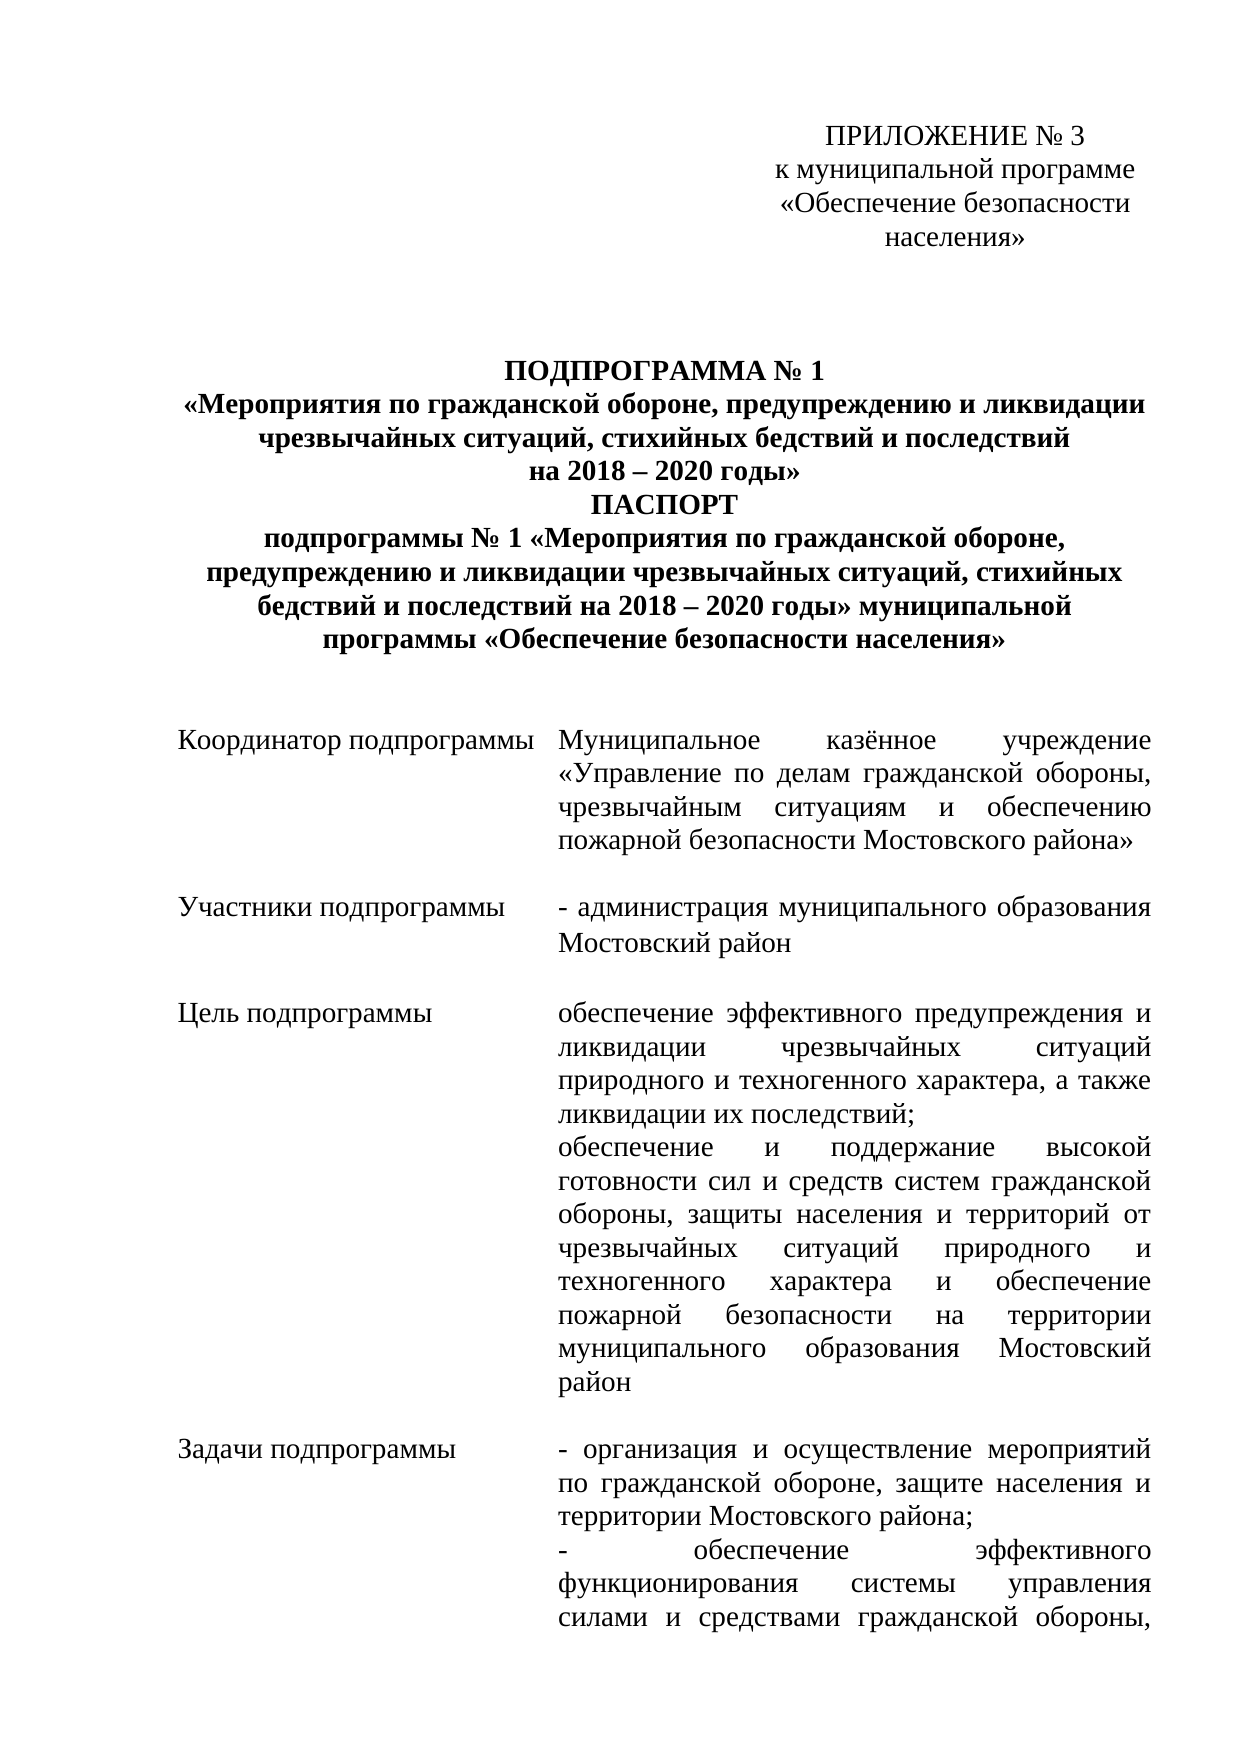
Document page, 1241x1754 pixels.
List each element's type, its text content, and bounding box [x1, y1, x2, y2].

text к муниципальной программе [758, 152, 1152, 185]
table_cell - администрация муниципального образования Мостовский район [547, 890, 1163, 995]
text ПОДПРОГРАММА № 1 [177, 353, 1152, 386]
table_header Координатор подпрограммы [166, 722, 547, 889]
text на 2018 – 2020 годы» [177, 453, 1152, 487]
table_cell Цель подпрограммы [166, 995, 547, 1431]
text «Обеспечение безопасности населения» [758, 185, 1152, 252]
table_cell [547, 1431, 1163, 1632]
text ПРИЛОЖЕНИЕ № 3 [758, 118, 1152, 152]
table_cell Участники подпрограммы [166, 890, 547, 995]
table_header Муниципальное казённое учреждение «Управление по делам гражданской обороны, чрезвычайным ситуациям и обеспечению пожарной безопасности Мостовского района» [547, 722, 1163, 889]
table_cell обеспечение эффективного предупреждения и ликвидации чрезвычайных ситуаций природного и техногенного характера, а также ликвидации их последствий; обеспечение и поддержание высокой готовности сил и средств систем гражданской обороны, защиты населения и территорий от чрезвычайных ситуаций природного и техногенного характера и обеспечение пожарной безопасности на территории муниципального образования Мостовский район [547, 995, 1163, 1431]
text подпрограммы № 1 «Мероприятия по гражданской обороне, предупреждению и ликвидации чрезвычайных ситуаций, стихийных бедствий и последствий на 2018 – 2020 годы» муниципальной программы «Обеспечение безопасности населения» [177, 521, 1152, 655]
text «Мероприятия по гражданской обороне, предупреждению и ликвидации чрезвычайных ситуаций, стихийных бедствий и последствий [177, 386, 1152, 453]
text ПАСПОРТ [177, 487, 1152, 521]
table_cell Задачи подпрограммы [166, 1431, 547, 1632]
